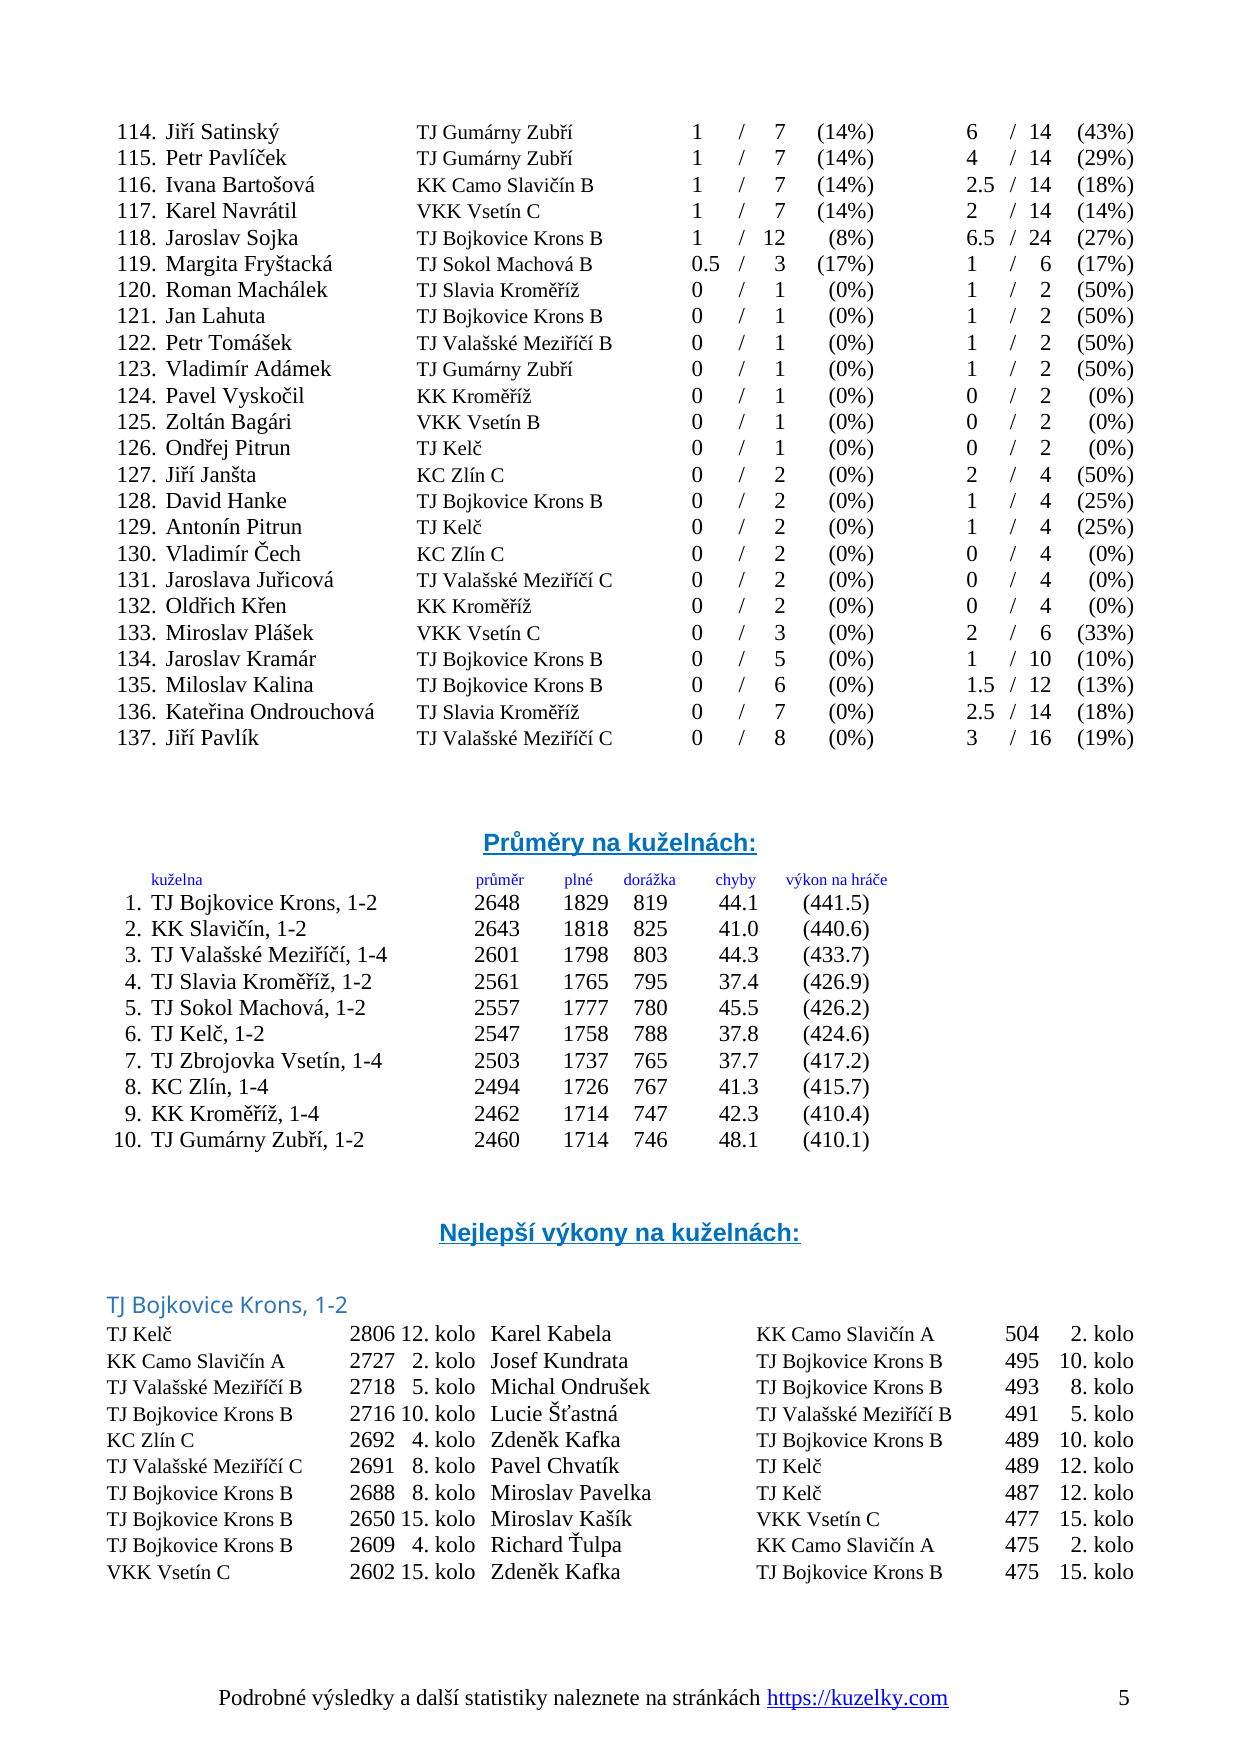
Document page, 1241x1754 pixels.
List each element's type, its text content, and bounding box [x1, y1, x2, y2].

text 136. Kateřina Ondrouchová TJ Slavia Kroměříž 0 / 7 (0%) 2.5 / 14 (18%) [106, 698, 1134, 724]
text 126. Ondřej Pitrun TJ Kelč 0 / 1 (0%) 0 / 2 (0%) [106, 434, 1134, 461]
text 117. Karel Navrátil VKK Vsetín C 1 / 7 (14%) 2 / 14 (14%) [106, 197, 1134, 223]
text Průměry na kuželnách: [94, 828, 1145, 857]
text TJ Kelč 2806 12. kolo Karel Kabela KK Camo Slavičín A 504 2. kolo [106, 1321, 1134, 1347]
text 119. Margita Fryštacká TJ Sokol Machová B 0.5 / 3 (17%) 1 / 6 (17%) [106, 250, 1134, 276]
text KK Camo Slavičín A 2727 2. kolo Josef Kundrata TJ Bojkovice Krons B 495 10. kolo [106, 1347, 1134, 1373]
text 2. KK Slavičín, 1-2 2643 1818 825 41.0 (440.6) [106, 915, 1134, 941]
text 124. Pavel Vyskočil KK Kroměříž 0 / 1 (0%) 0 / 2 (0%) [106, 382, 1134, 408]
text TJ Valašské Meziříčí B 2718 5. kolo Michal Ondrušek TJ Bojkovice Krons B 493 8. kolo [106, 1373, 1134, 1399]
text 116. Ivana Bartošová KK Camo Slavičín B 1 / 7 (14%) 2.5 / 14 (18%) [106, 171, 1134, 197]
text 135. Miloslav Kalina TJ Bojkovice Krons B 0 / 6 (0%) 1.5 / 12 (13%) [106, 672, 1134, 698]
text 7. TJ Zbrojovka Vsetín, 1-4 2503 1737 765 37.7 (417.2) [106, 1047, 1134, 1073]
text TJ Bojkovice Krons B 2716 10. kolo Lucie Šťastná TJ Valašské Meziříčí B 491 5. kolo [106, 1399, 1134, 1426]
text 125. Zoltán Bagári VKK Vsetín B 0 / 1 (0%) 0 / 2 (0%) [106, 408, 1134, 434]
text 133. Miroslav Plášek VKK Vsetín C 0 / 3 (0%) 2 / 6 (33%) [106, 619, 1134, 645]
text 6. TJ Kelč, 1-2 2547 1758 788 37.8 (424.6) [106, 1021, 1134, 1047]
text 134. Jaroslav Kramár TJ Bojkovice Krons B 0 / 5 (0%) 1 / 10 (10%) [106, 645, 1134, 672]
subtitle TJ Bojkovice Krons, 1-2 [106, 1289, 1134, 1321]
text 137. Jiří Pavlík TJ Valašské Meziříčí C 0 / 8 (0%) 3 / 16 (19%) [106, 724, 1134, 751]
text kuželna průměr plné dorážka chyby výkon na hráče [106, 869, 1134, 889]
text 128. David Hanke TJ Bojkovice Krons B 0 / 2 (0%) 1 / 4 (25%) [106, 487, 1134, 513]
text 123. Vladimír Adámek TJ Gumárny Zubří 0 / 1 (0%) 1 / 2 (50%) [106, 355, 1134, 382]
text 132. Oldřich Křen KK Kroměříž 0 / 2 (0%) 0 / 4 (0%) [106, 592, 1134, 619]
text 5. TJ Sokol Machová, 1-2 2557 1777 780 45.5 (426.2) [106, 994, 1134, 1021]
text 120. Roman Machálek TJ Slavia Kroměříž 0 / 1 (0%) 1 / 2 (50%) [106, 276, 1134, 303]
text KC Zlín C 2692 4. kolo Zdeněk Kafka TJ Bojkovice Krons B 489 10. kolo [106, 1426, 1134, 1452]
text 131. Jaroslava Juřicová TJ Valašské Meziříčí C 0 / 2 (0%) 0 / 4 (0%) [106, 566, 1134, 592]
text 127. Jiří Janšta KC Zlín C 0 / 2 (0%) 2 / 4 (50%) [106, 461, 1134, 487]
text 129. Antonín Pitrun TJ Kelč 0 / 2 (0%) 1 / 4 (25%) [106, 513, 1134, 540]
text 3. TJ Valašské Meziříčí, 1-4 2601 1798 803 44.3 (433.7) [106, 941, 1134, 968]
text 8. KC Zlín, 1-4 2494 1726 767 41.3 (415.7) [106, 1073, 1134, 1099]
text 115. Petr Pavlíček TJ Gumárny Zubří 1 / 7 (14%) 4 / 14 (29%) [106, 144, 1134, 171]
text Nejlepší výkony na kuželnách: [94, 1217, 1145, 1246]
text 118. Jaroslav Sojka TJ Bojkovice Krons B 1 / 12 (8%) 6.5 / 24 (27%) [106, 223, 1134, 250]
text VKK Vsetín C 2602 15. kolo Zdeněk Kafka TJ Bojkovice Krons B 475 15. kolo [106, 1558, 1134, 1584]
text 121. Jan Lahuta TJ Bojkovice Krons B 0 / 1 (0%) 1 / 2 (50%) [106, 303, 1134, 329]
text 114. Jiří Satinský TJ Gumárny Zubří 1 / 7 (14%) 6 / 14 (43%) [106, 118, 1134, 144]
text TJ Bojkovice Krons B 2650 15. kolo Miroslav Kašík VKK Vsetín C 477 15. kolo [106, 1505, 1134, 1531]
text 9. KK Kroměříž, 1-4 2462 1714 747 42.3 (410.4) [106, 1099, 1134, 1126]
text 10. TJ Gumárny Zubří, 1-2 2460 1714 746 48.1 (410.1) [106, 1126, 1134, 1152]
text TJ Bojkovice Krons B 2688 8. kolo Miroslav Pavelka TJ Kelč 487 12. kolo [106, 1479, 1134, 1505]
text 122. Petr Tomášek TJ Valašské Meziříčí B 0 / 1 (0%) 1 / 2 (50%) [106, 329, 1134, 355]
text TJ Valašské Meziříčí C 2691 8. kolo Pavel Chvatík TJ Kelč 489 12. kolo [106, 1452, 1134, 1479]
text 130. Vladimír Čech KC Zlín C 0 / 2 (0%) 0 / 4 (0%) [106, 540, 1134, 566]
text 4. TJ Slavia Kroměříž, 1-2 2561 1765 795 37.4 (426.9) [106, 968, 1134, 994]
text TJ Bojkovice Krons B 2609 4. kolo Richard Ťulpa KK Camo Slavičín A 475 2. kolo [106, 1531, 1134, 1558]
text 1. TJ Bojkovice Krons, 1-2 2648 1829 819 44.1 (441.5) [106, 889, 1134, 915]
